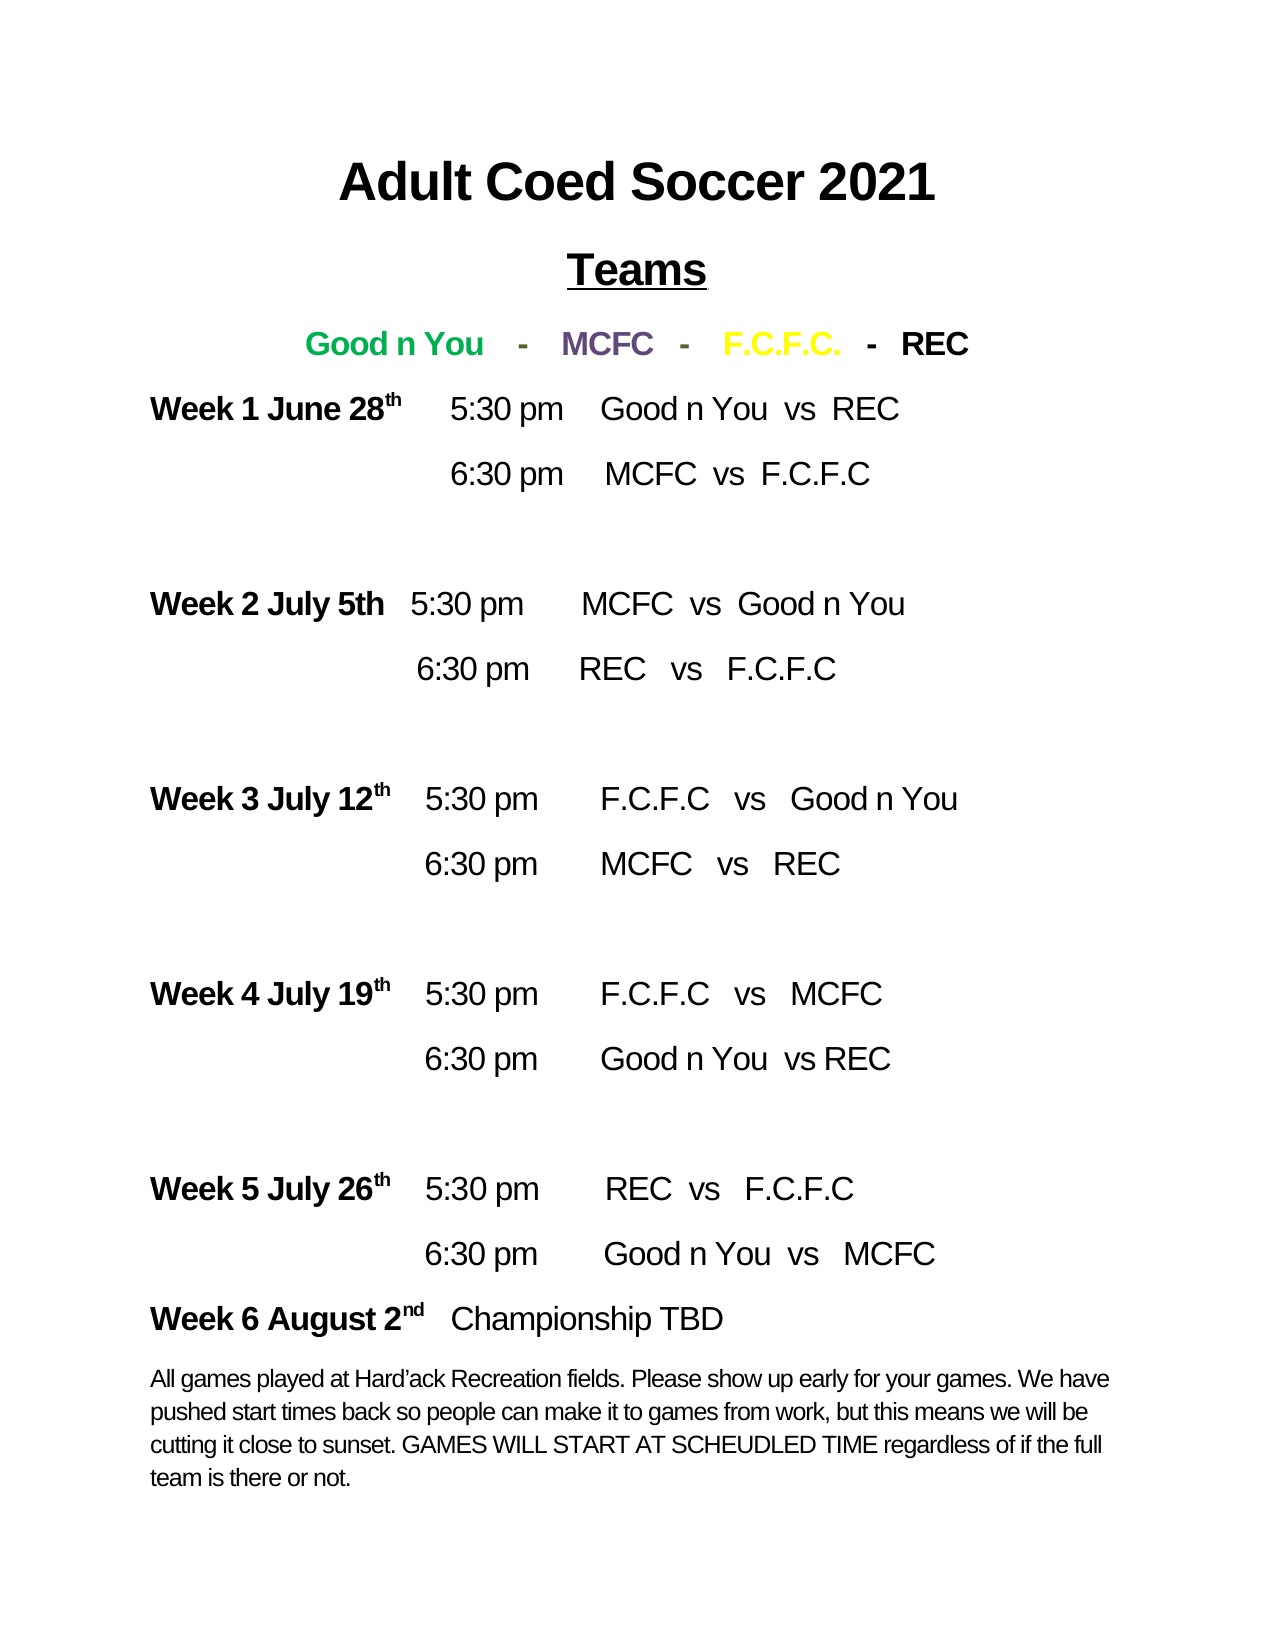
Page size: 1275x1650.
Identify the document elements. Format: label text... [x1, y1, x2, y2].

text 6:30 pm REC vs F.C.F.C [150, 649, 1125, 687]
text Week 1 June 28th 5:30 pm Good n You vs REC [150, 389, 1125, 427]
text 6:30 pm MCFC vs REC [150, 844, 1125, 882]
text All games played at Hard’ack Recreation fields. Please show up early for your games. We have pushed start times back so people can make it to games from work, but this means we will be cutting it close to sunset. GAMES WILL START AT SCHEUDLED TIME regardless of if the full team is there or not. [150, 1364, 1125, 1492]
text Week 2 July 5th 5:30 pm MCFC vs Good n You [150, 584, 1125, 622]
text Adult Coed Soccer 2021 [150, 150, 1125, 212]
text Good n You - MCFC - F.C.F.C. - REC [150, 324, 1125, 362]
text 6:30 pm Good n You vs REC [150, 1039, 1125, 1077]
text 6:30 pm Good n You vs MCFC [150, 1234, 1125, 1272]
text Week 3 July 12th 5:30 pm F.C.F.C vs Good n You [150, 779, 1125, 817]
text Week 6 August 2nd Championship TBD [150, 1299, 1125, 1337]
text Week 5 July 26th 5:30 pm REC vs F.C.F.C [150, 1169, 1125, 1207]
text 6:30 pm MCFC vs F.C.F.C [150, 454, 1125, 492]
text Week 4 July 19th 5:30 pm F.C.F.C vs MCFC [150, 974, 1125, 1012]
text Teams [150, 242, 1125, 295]
